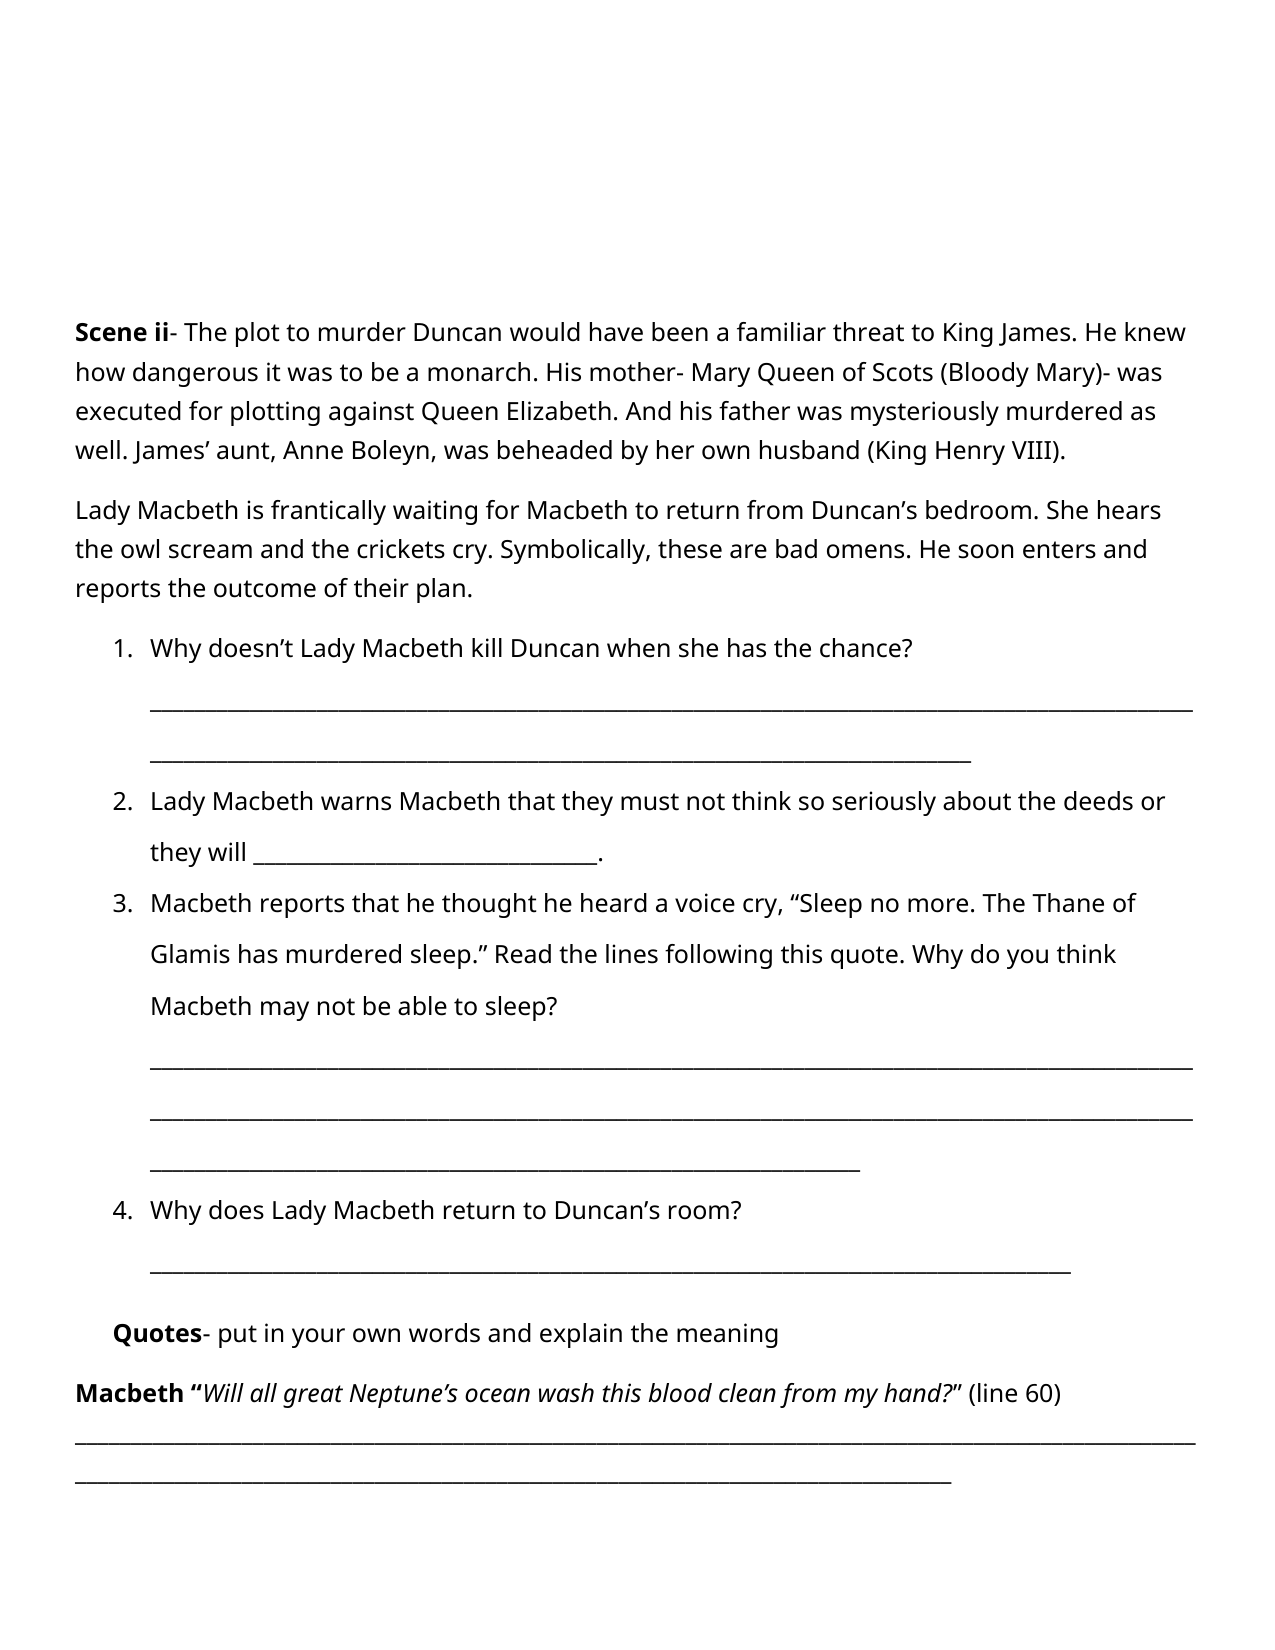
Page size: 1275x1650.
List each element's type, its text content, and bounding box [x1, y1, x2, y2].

text Lady Macbeth is frantically waiting for Macbeth to return from Duncan’s bedroom. She hears the owl scream and the crickets cry. Symbolically, these are bad omens. He soon enters and reports the outcome of their plan. [75, 492, 1200, 605]
text Quotes- put in your own words and explain the meaning [112, 1315, 1200, 1349]
text Macbeth “Will all great Neptune’s ocean wash this blood clean from my hand?” (line 60) ____________________________________________________________________________________________________________________________________________________________________________________ [75, 1375, 1200, 1488]
list Lady Macbeth warns Macbeth that they must not think so seriously about the deeds or they will _______________________________. [112, 784, 1200, 869]
list Why doesn’t Lady Macbeth kill Duncan when she has the chance? ________________________________________________________________________________________________________________________________________________________________________ [112, 631, 1200, 767]
list Why does Lady Macbeth return to Duncan’s room? ___________________________________________________________________________________ [112, 1192, 1200, 1277]
text Scene ii- The plot to murder Duncan would have been a familiar threat to King James. He knew how dangerous it was to be a monarch. His mother- Mary Queen of Scots (Bloody Mary)- was executed for plotting against Queen Elizabeth. And his father was mysteriously murdered as well. James’ aunt, Anne Boleyn, was beheaded by her own husband (King Henry VIII). [75, 315, 1200, 467]
list Macbeth reports that he thought he heard a voice cry, “Sleep no more. The Thane of Glamis has murdered sleep.” Read the lines following this quote. Why do you think Macbeth may not be able to sleep? ____________________________________________________________________________________________________________________________________________________________________________________________________________________________________________________________ [112, 886, 1200, 1175]
